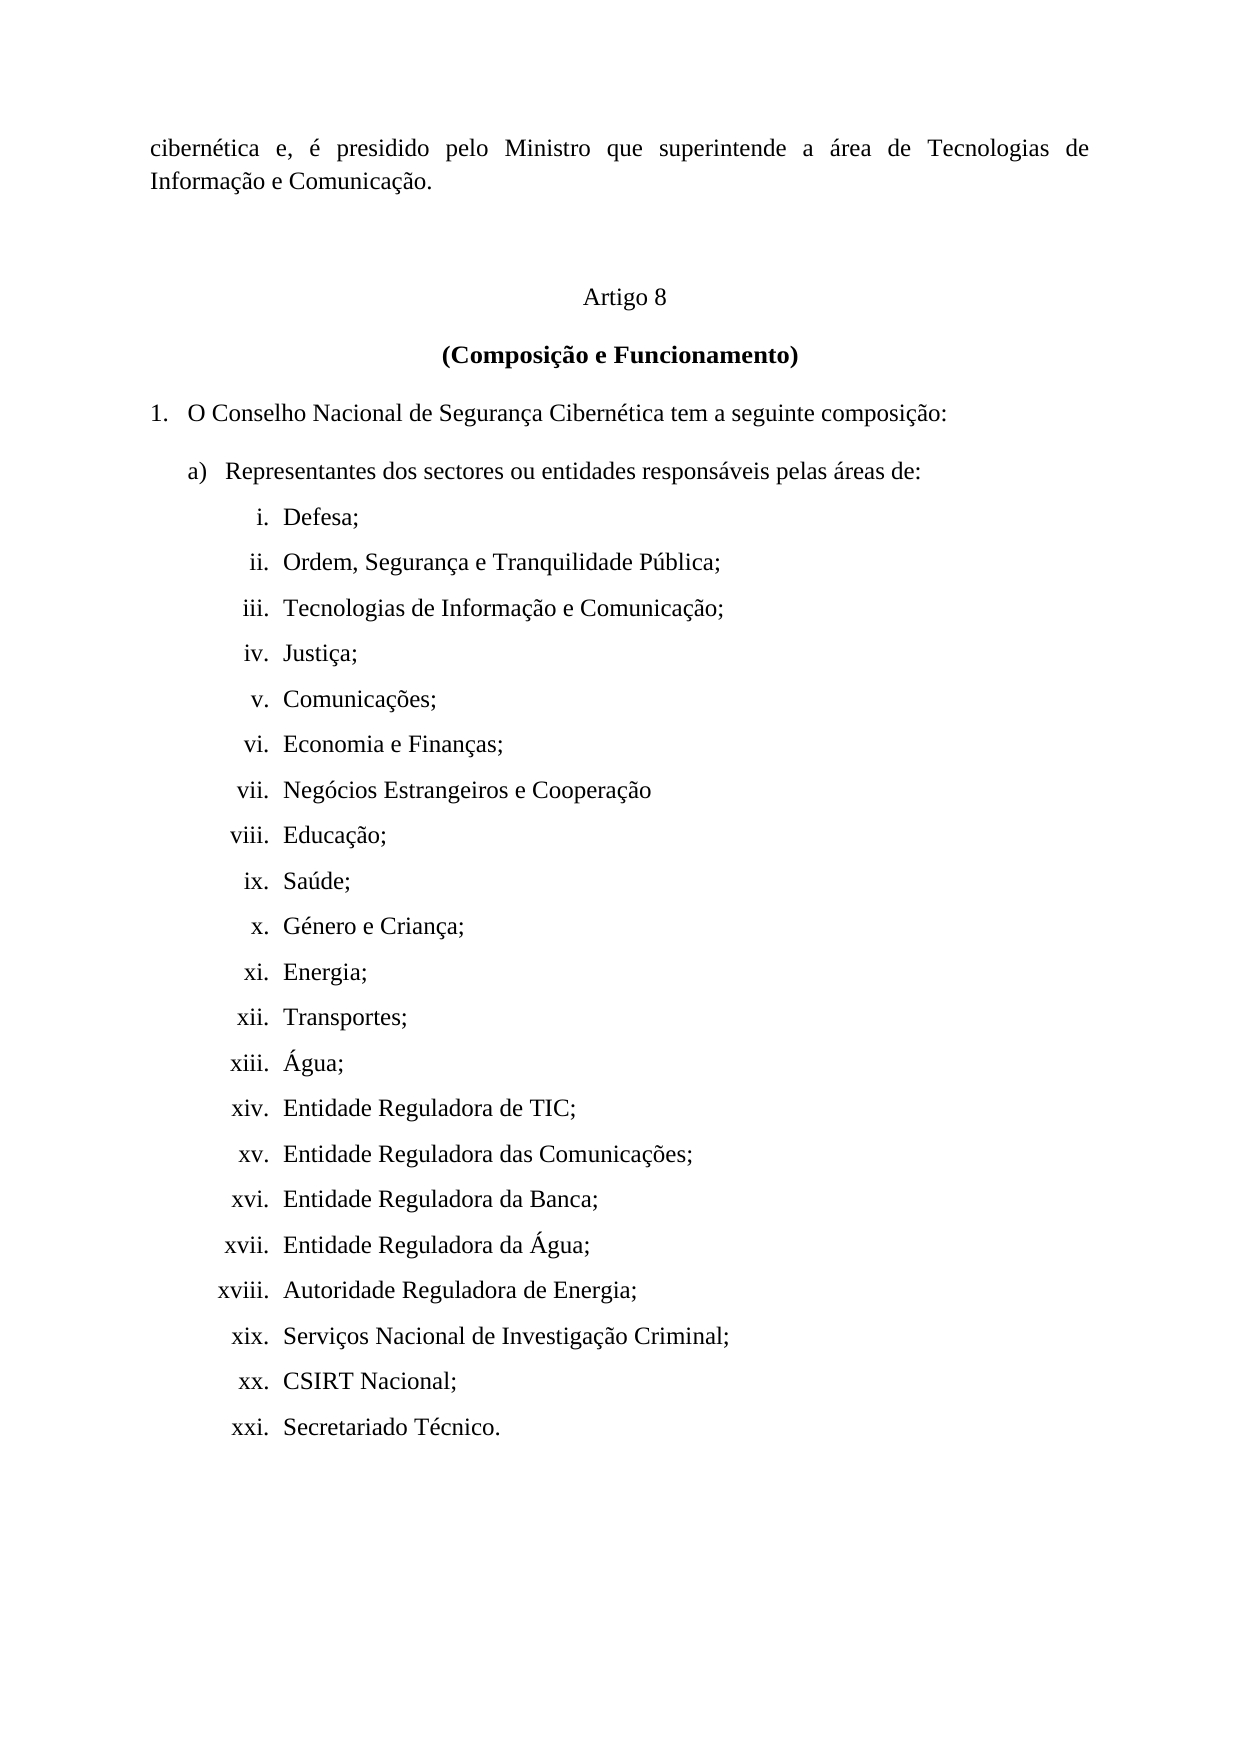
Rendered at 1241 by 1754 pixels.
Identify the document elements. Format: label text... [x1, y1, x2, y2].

list Negócios Estrangeiros e Cooperação [269, 775, 1090, 803]
list Saúde; [269, 866, 1090, 894]
list Educação; [269, 820, 1090, 849]
list Género e Criança; [269, 911, 1090, 940]
text (Composição e Funcionamento) [150, 340, 1090, 369]
list Transportes; [269, 1002, 1090, 1031]
list Energia; [269, 957, 1090, 986]
list Entidade Reguladora da Água; [269, 1230, 1090, 1259]
list Água; [269, 1048, 1090, 1077]
list Entidade Reguladora da Banca; [269, 1184, 1090, 1213]
list CSIRT Nacional; [269, 1366, 1090, 1395]
list Justiça; [269, 638, 1090, 667]
list Comunicações; [269, 684, 1090, 712]
list Economia e Finanças; [269, 729, 1090, 758]
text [150, 133, 1090, 195]
list Tecnologias de Informação e Comunicação; [269, 593, 1090, 621]
list Serviços Nacional de Investigação Criminal; [269, 1321, 1090, 1350]
list Defesa; [269, 502, 1090, 530]
list Entidade Reguladora de TIC; [269, 1093, 1090, 1122]
list O Conselho Nacional de Segurança Cibernética tem a seguinte composição: [150, 398, 1090, 427]
list Ordem, Segurança e Tranquilidade Pública; [269, 547, 1090, 576]
list Autoridade Reguladora de Energia; [269, 1275, 1090, 1304]
list Entidade Reguladora das Comunicações; [269, 1139, 1090, 1168]
list Secretariado Técnico. [269, 1412, 1090, 1441]
list Representantes dos sectores ou entidades responsáveis pelas áreas de: [187, 456, 1090, 485]
